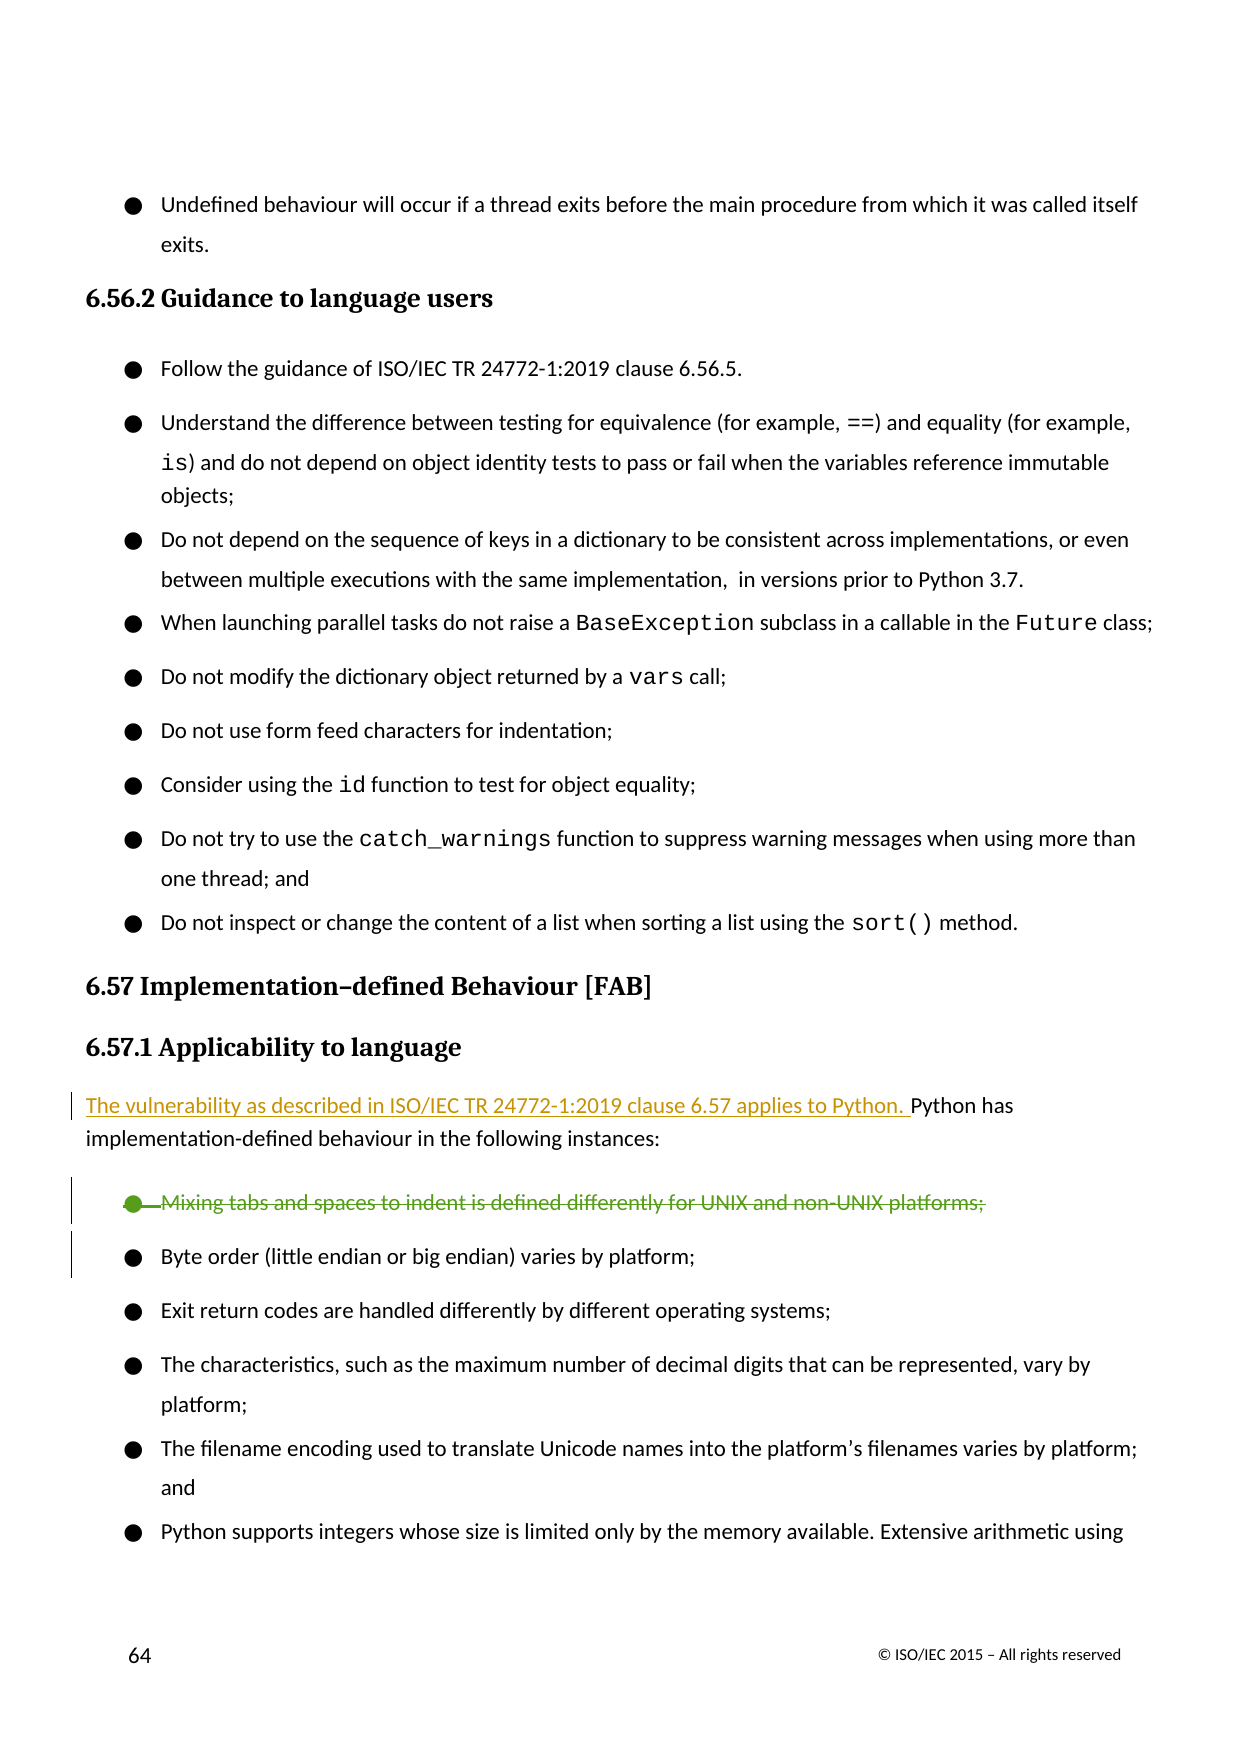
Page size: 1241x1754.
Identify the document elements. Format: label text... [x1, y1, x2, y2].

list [123, 1505, 1164, 1552]
list Do not depend on the sequence of keys in a dictionary to be consistent across implementations, or even between multiple executions with the same implementation, in versions prior to Python 3.7. [123, 513, 1164, 593]
list The filename encoding used to translate Unicode names into the platform’s filenames varies by platform; and [123, 1422, 1164, 1501]
list Understand the difference between testing for equivalence (for example, ==) and equality (for example, is) and do not depend on object identity tests to pass or fail when the variables reference immutable objects; [123, 397, 1164, 509]
list Exit return codes are handled differently by different operating systems; [123, 1285, 1164, 1332]
list Do not inspect or change the content of a list when sorting a list using the sort() method. [123, 896, 1164, 943]
list The characteristics, such as the maximum number of decimal digits that can be represented, vary by platform; [123, 1339, 1164, 1418]
list When launching parallel tasks do not raise a BaseException subclass in a callable in the Future class; [123, 597, 1164, 644]
text Python has implementation-defined behaviour in the following instances: [86, 1092, 1164, 1152]
list Do not use form feed characters for indentation; [123, 705, 1164, 752]
list Byte order (little endian or big endian) varies by platform; [123, 1231, 1164, 1278]
subtitle 6.57 Implementation–defined Behaviour [FAB] [86, 971, 1164, 1002]
list Consider using the id function to test for object equality; [123, 759, 1164, 806]
subtitle 6.57.1 Applicability to language [86, 1032, 1164, 1063]
list Do not try to use the catch_warnings function to suppress warning messages when using more than one thread; and [123, 813, 1164, 892]
list Follow the guidance of ISO/IEC TR 24772-1:2019 clause 6.56.5. [123, 343, 1164, 390]
list Do not modify the dictionary object returned by a vars call; [123, 651, 1164, 698]
subtitle 6.56.2 Guidance to language users [86, 283, 1164, 314]
list Undefined behaviour will occur if a thread exits before the main procedure from which it was called itself exits. [123, 179, 1164, 258]
